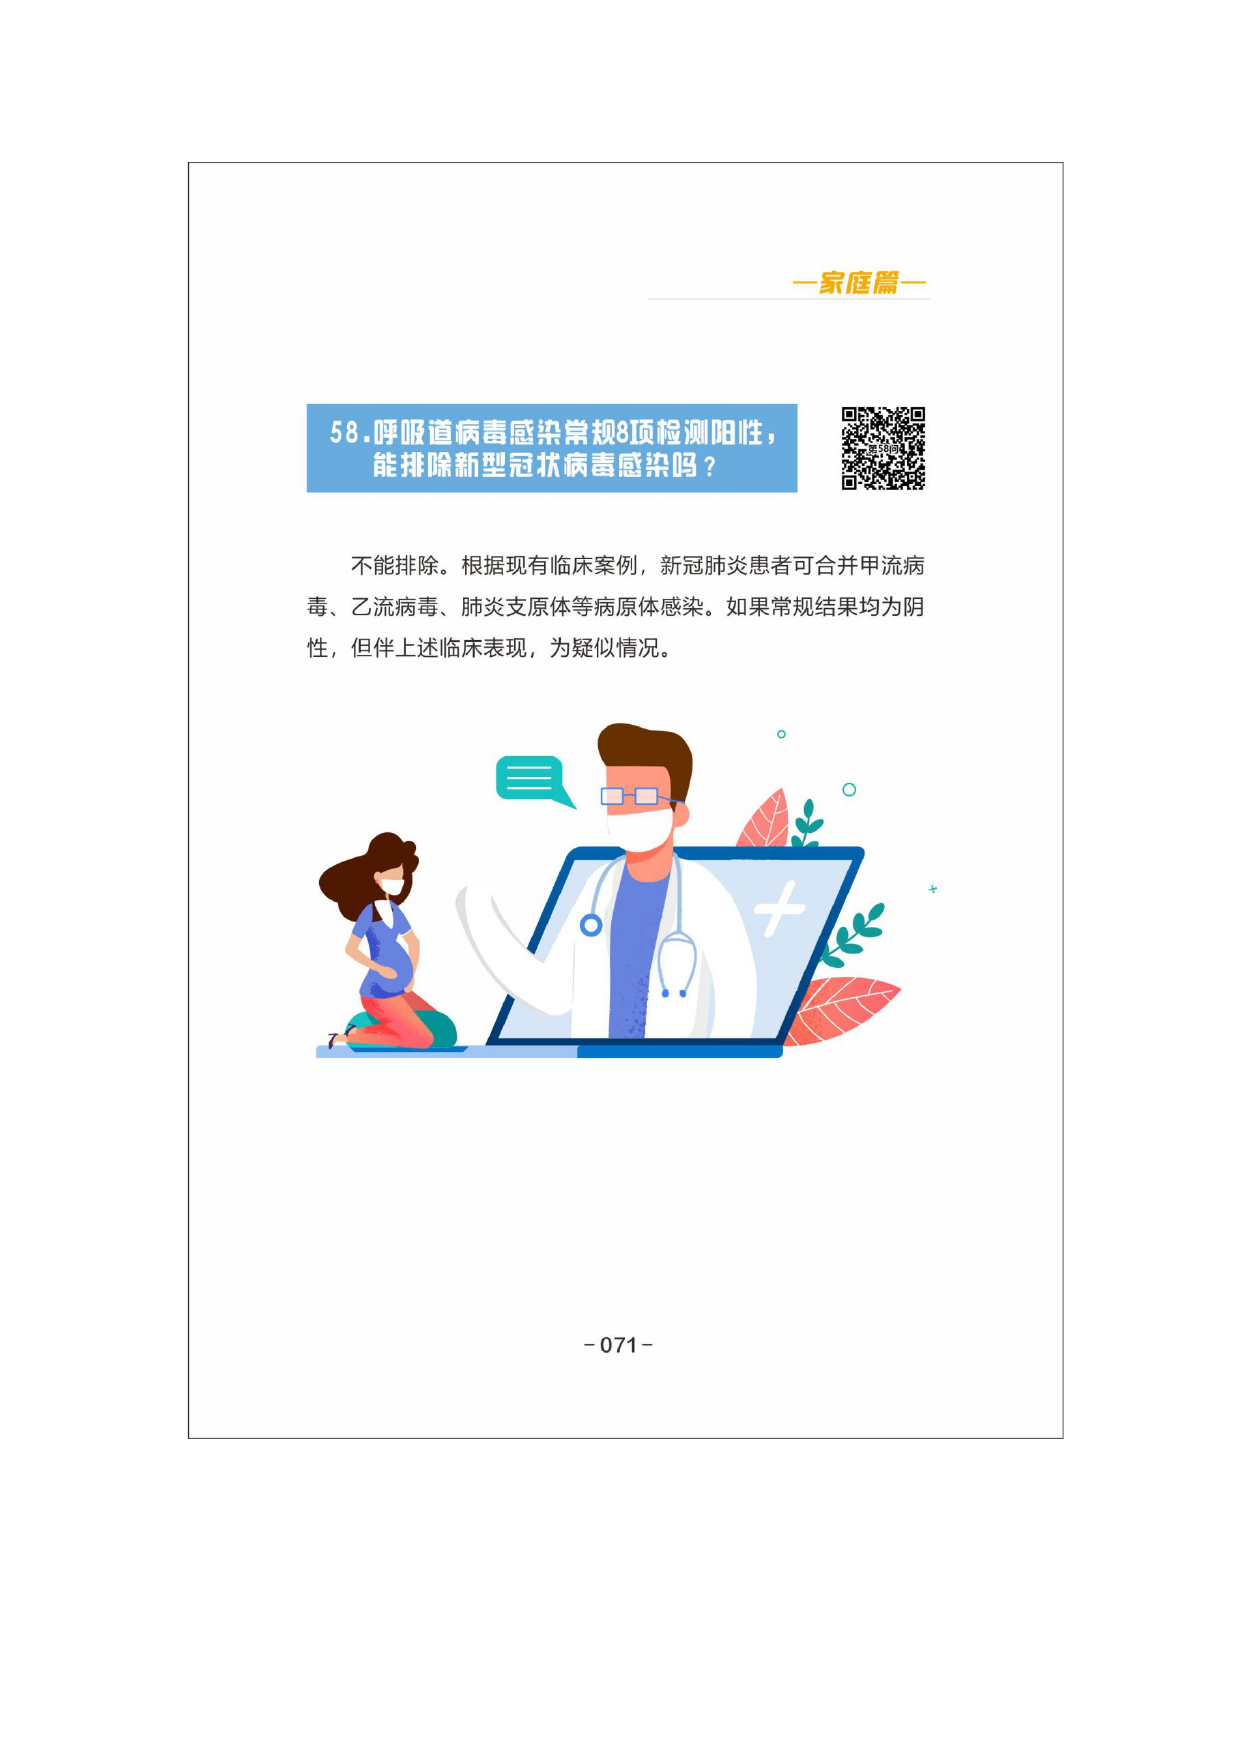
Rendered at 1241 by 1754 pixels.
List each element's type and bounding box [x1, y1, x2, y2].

picture [187, 162, 1064, 1439]
